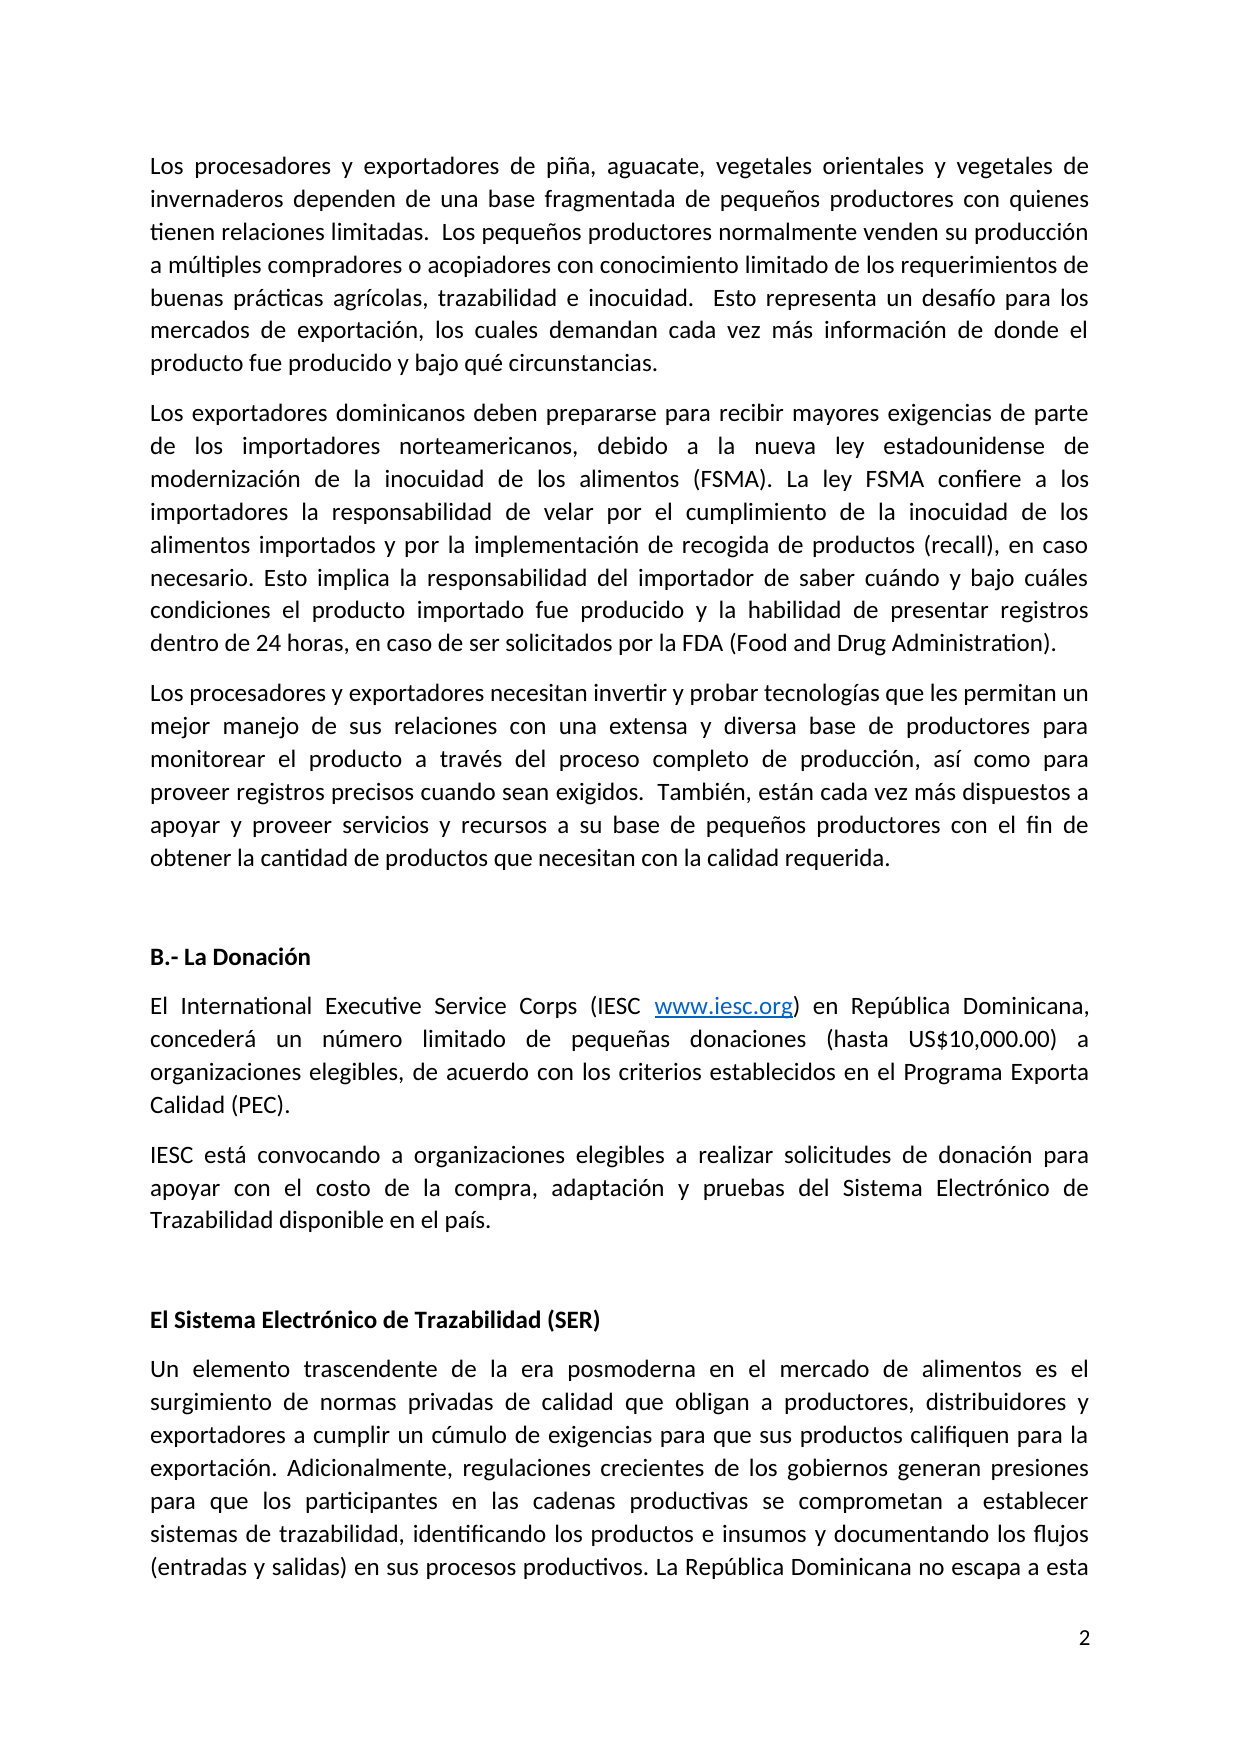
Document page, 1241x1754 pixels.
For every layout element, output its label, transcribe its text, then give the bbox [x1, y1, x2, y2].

text Los procesadores y exportadores de piña, aguacate, vegetales orientales y vegetales de invernaderos dependen de una base fragmentada de pequeños productores con quienes tienen relaciones limitadas. Los pequeños productores normalmente venden su producción a múltiples compradores o acopiadores con conocimiento limitado de los requerimientos de buenas prácticas agrícolas, trazabilidad e inocuidad. Esto representa un desafío para los mercados de exportación, los cuales demandan cada vez más información de donde el producto fue producido y bajo qué circunstancias. [150, 150, 1090, 378]
text El Sistema Electrónico de Trazabilidad (SER) [150, 1304, 1090, 1334]
text Los procesadores y exportadores necesitan invertir y probar tecnologías que les permitan un mejor manejo de sus relaciones con una extensa y diversa base de productores para monitorear el producto a través del proceso completo de producción, así como para proveer registros precisos cuando sean exigidos. También, están cada vez más dispuestos a apoyar y proveer servicios y recursos a su base de pequeños productores con el fin de obtener la cantidad de productos que necesitan con la calidad requerida. [150, 677, 1090, 872]
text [150, 1353, 1090, 1581]
text El International Executive Service Corps (IESC www.iesc.org) en República Dominicana, concederá un número limitado de pequeñas donaciones (hasta US$10,000.00) a organizaciones elegibles, de acuerdo con los criterios establecidos en el Programa Exporta Calidad (PEC). [150, 990, 1090, 1120]
text B.- La Donación [150, 941, 1090, 971]
text IESC está convocando a organizaciones elegibles a realizar solicitudes de donación para apoyar con el costo de la compra, adaptación y pruebas del Sistema Electrónico de Trazabilidad disponible en el país. [150, 1139, 1090, 1235]
text Los exportadores dominicanos deben prepararse para recibir mayores exigencias de parte de los importadores norteamericanos, debido a la nueva ley estadounidense de modernización de la inocuidad de los alimentos (FSMA). La ley FSMA confiere a los importadores la responsabilidad de velar por el cumplimiento de la inocuidad de los alimentos importados y por la implementación de recogida de productos (recall), en caso necesario. Esto implica la responsabilidad del importador de saber cuándo y bajo cuáles condiciones el producto importado fue producido y la habilidad de presentar registros dentro de 24 horas, en caso de ser solicitados por la FDA (Food and Drug Administration). [150, 397, 1090, 658]
